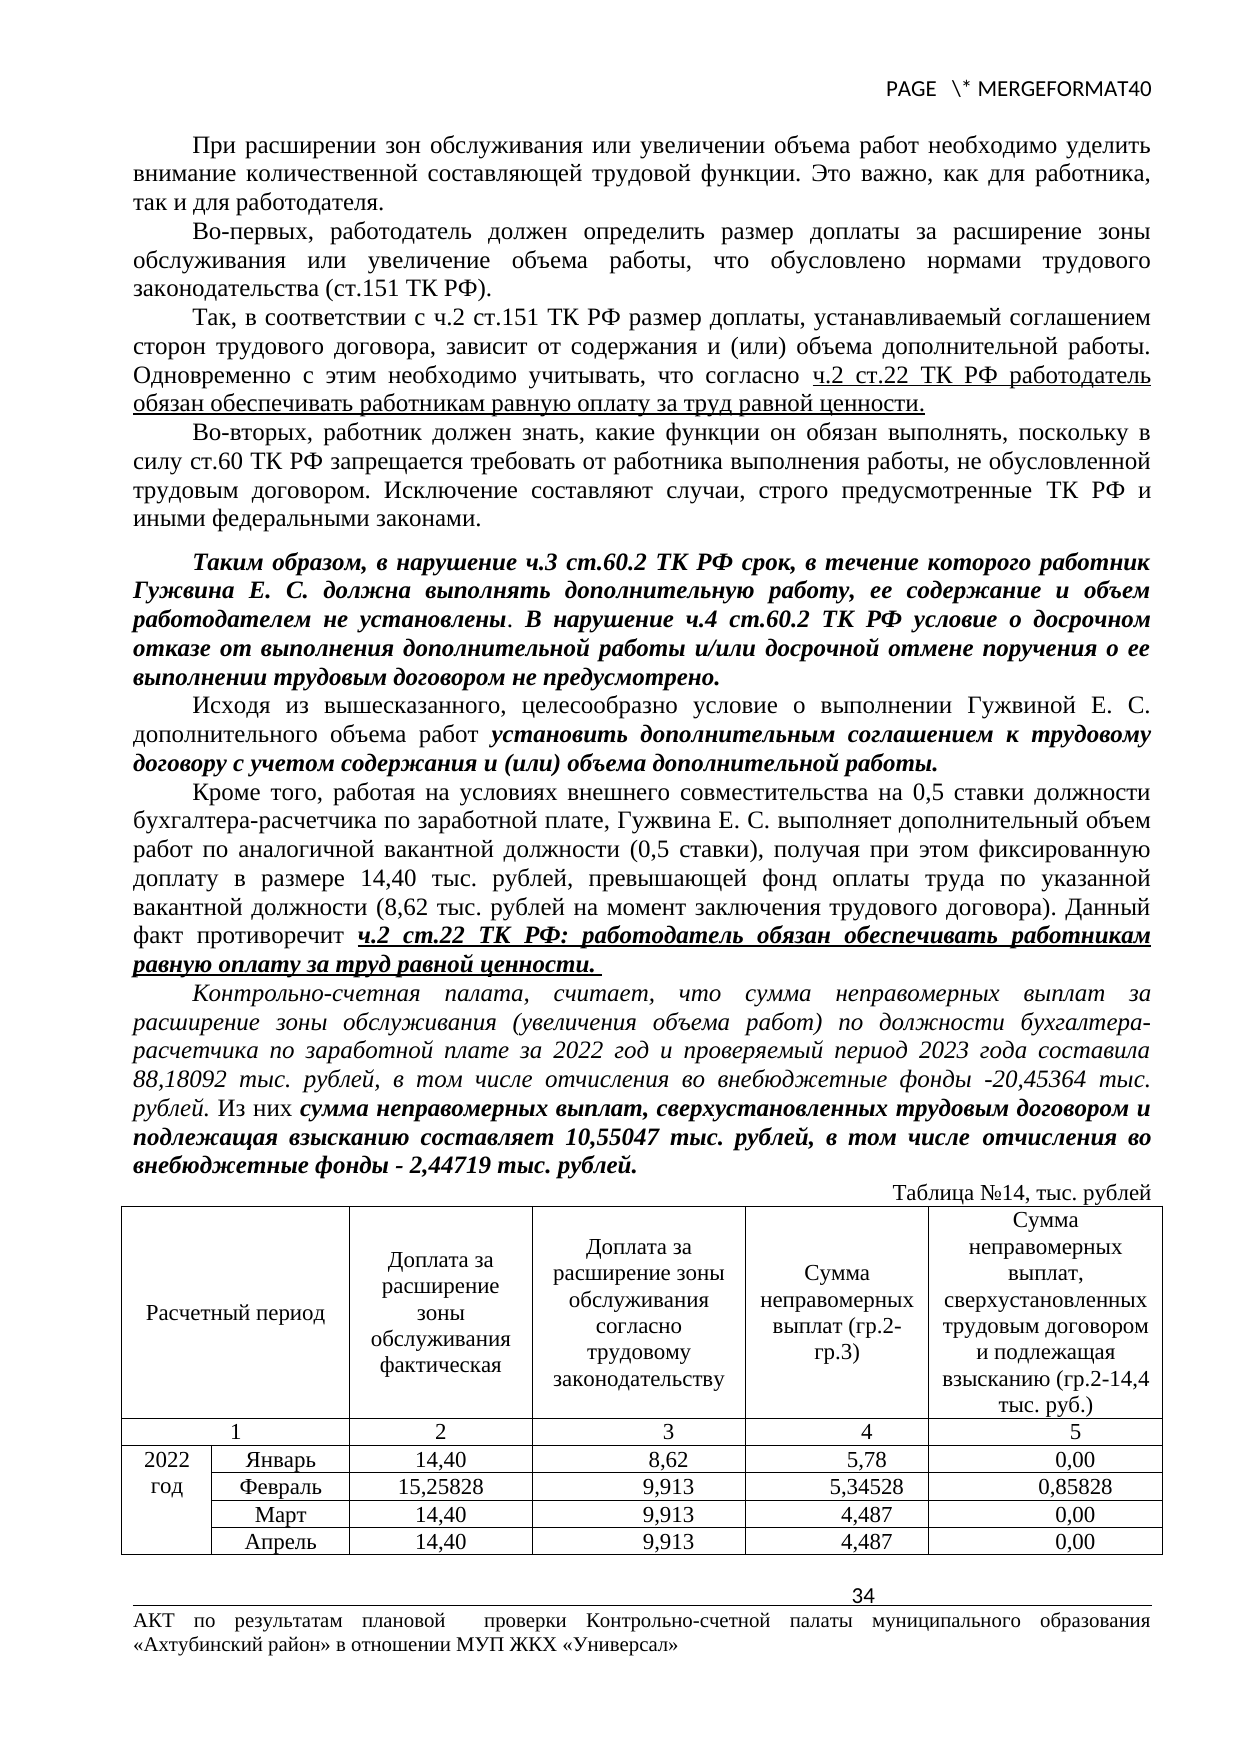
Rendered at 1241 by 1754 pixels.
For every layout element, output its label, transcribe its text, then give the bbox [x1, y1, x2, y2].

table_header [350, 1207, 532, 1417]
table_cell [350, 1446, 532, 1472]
text Кроме того, работая на условиях внешнего совместительства на 0,5 ставки должности бухгалтера-расчетчика по заработной плате, Гужвина Е. С. выполняет дополнительный объем работ по аналогичной вакантной должности (0,5 ставки), получая при этом фиксированную доплату в размере 14,40 тыс. рублей, превышающей фонд оплаты труда по указанной вакантной должности (8,62 тыс. рублей на момент заключения трудового договора). Данный факт противоречит ч.2 ст.22 ТК РФ: работодатель обязан обеспечивать работникам равную оплату за труд равной ценности. [133, 777, 1152, 978]
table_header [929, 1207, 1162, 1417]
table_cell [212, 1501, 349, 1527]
text Во-первых, работодатель должен определить размер доплаты за расширение зоны обслуживания или увеличение объема работы, что обусловлено нормами трудового законодательства (ст.151 ТК РФ). [133, 216, 1152, 302]
text Во-вторых, работник должен знать, какие функции он обязан выполнять, поскольку в силу ст.60 ТК РФ запрещается требовать от работника выполнения работы, не обусловленной трудовым договором. Исключение составляют случаи, строго предусмотренные ТК РФ и иными федеральными законами. [133, 417, 1152, 532]
text Таблица №14, тыс. рублей [133, 1179, 1152, 1206]
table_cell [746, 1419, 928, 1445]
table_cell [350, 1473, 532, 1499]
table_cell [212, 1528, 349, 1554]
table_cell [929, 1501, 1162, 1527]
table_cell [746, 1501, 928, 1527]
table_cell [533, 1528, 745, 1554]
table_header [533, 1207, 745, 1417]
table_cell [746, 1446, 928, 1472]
text Так, в соответствии с ч.2 ст.151 ТК РФ размер доплаты, устанавливаемый соглашением сторон трудового договора, зависит от содержания и (или) объема дополнительной работы. Одновременно с этим необходимо учитывать, что согласно ч.2 ст.22 ТК РФ работодатель обязан обеспечивать работникам равную оплату за труд равной ценности. [133, 302, 1152, 417]
text При расширении зон обслуживания или увеличении объема работ необходимо уделить внимание количественной составляющей трудовой функции. Это важно, как для работника, так и для работодателя. [133, 130, 1152, 216]
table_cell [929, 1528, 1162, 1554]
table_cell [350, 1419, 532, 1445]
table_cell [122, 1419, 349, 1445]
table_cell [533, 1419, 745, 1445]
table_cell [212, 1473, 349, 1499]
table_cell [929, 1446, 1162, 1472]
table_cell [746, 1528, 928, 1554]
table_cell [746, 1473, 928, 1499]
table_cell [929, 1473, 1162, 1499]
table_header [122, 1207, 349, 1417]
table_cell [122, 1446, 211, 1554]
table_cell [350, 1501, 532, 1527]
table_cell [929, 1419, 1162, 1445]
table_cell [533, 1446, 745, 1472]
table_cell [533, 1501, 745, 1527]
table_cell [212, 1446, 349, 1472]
text Исходя из вышесказанного, целесообразно условие о выполнении Гужвиной Е. С. дополнительного объема работ установить дополнительным соглашением к трудовому договору с учетом содержания и (или) объема дополнительной работы. [133, 690, 1152, 777]
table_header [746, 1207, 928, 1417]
text Контрольно-счетная палата, считает, что сумма неправомерных выплат за расширение зоны обслуживания (увеличения объема работ) по должности бухгалтера-расчетчика по заработной плате за 2022 год и проверяемый период 2023 года составила 88,18092 тыс. рублей, в том числе отчисления во внебюджетные фонды -20,45364 тыс. рублей. Из них сумма неправомерных выплат, сверхустановленных трудовым договором и подлежащая взысканию составляет 10,55047 тыс. рублей, в том числе отчисления во внебюджетные фонды - 2,44719 тыс. рублей. [133, 978, 1152, 1179]
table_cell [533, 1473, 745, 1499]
text Таким образом, в нарушение ч.3 ст.60.2 ТК РФ срок, в течение которого работник Гужвина Е. С. должна выполнять дополнительную работу, ее содержание и объем работодателем не установлены. В нарушение ч.4 ст.60.2 ТК РФ условие о досрочном отказе от выполнения дополнительной работы и/или досрочной отмене поручения о ее выполнении трудовым договором не предусмотрено. [133, 547, 1152, 690]
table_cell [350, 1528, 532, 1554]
